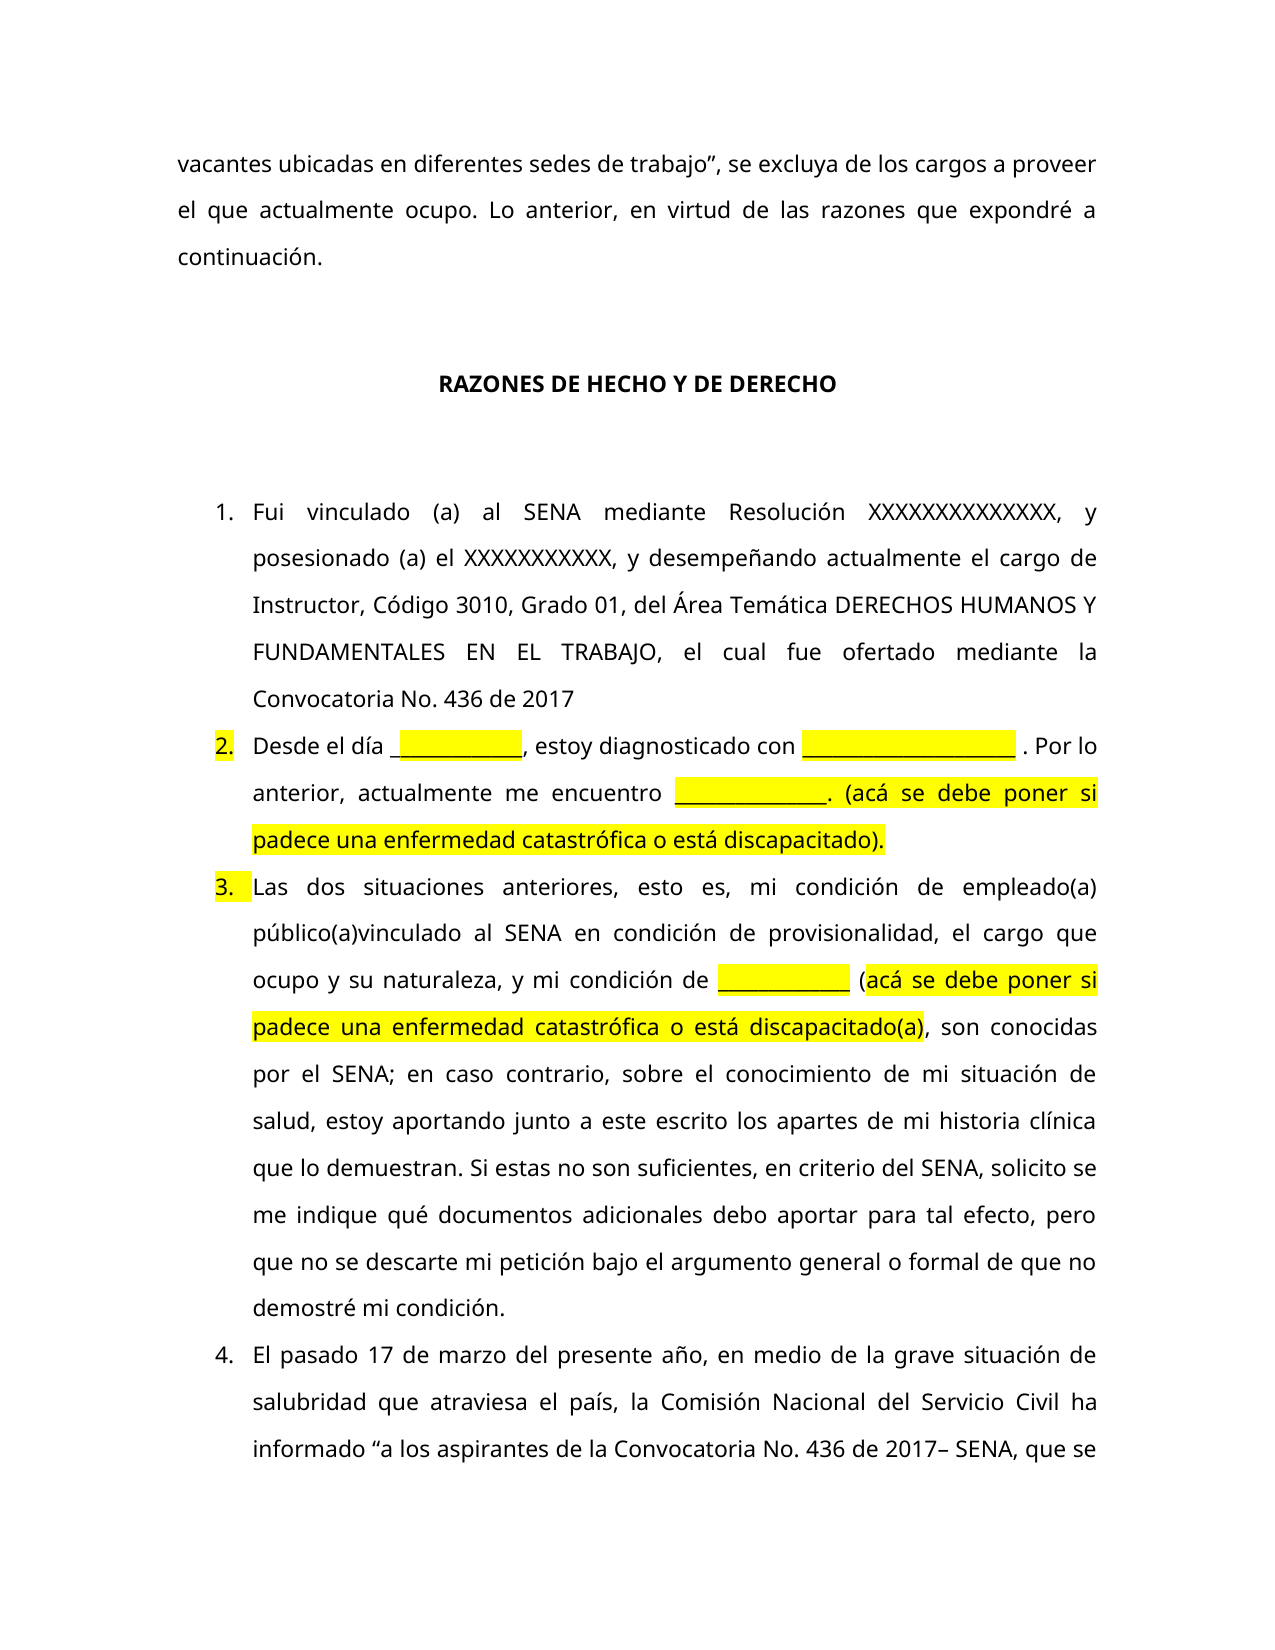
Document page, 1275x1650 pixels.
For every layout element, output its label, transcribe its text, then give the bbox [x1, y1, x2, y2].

text RAZONES DE HECHO Y DE DERECHO [177, 368, 1098, 400]
list Fui vinculado (a) al SENA mediante Resolución XXXXXXXXXXXXXX, y posesionado (a) el XXXXXXXXXXX, y desempeñando actualmente el cargo de Instructor, Código 3010, Grado 01, del Área Temática DERECHOS HUMANOS Y FUNDAMENTALES EN EL TRABAJO, el cual fue ofertado mediante la Convocatoria No. 436 de 2017 [215, 496, 1098, 714]
list Las dos situaciones anteriores, esto es, mi condición de empleado(a) público(a)vinculado al SENA en condición de provisionalidad, el cargo que ocupo y su naturaleza, y mi condición de _____________ (acá se debe poner si padece una enfermedad catastrófica o está discapacitado(a), son conocidas por el SENA; en caso contrario, sobre el conocimiento de mi situación de salud, estoy aportando junto a este escrito los apartes de mi historia clínica que lo demuestran. Si estas no son suficientes, en criterio del SENA, solicito se me indique qué documentos adicionales debo aportar para tal efecto, pero que no se descarte mi petición bajo el argumento general o formal de que no demostré mi condición. [215, 871, 1098, 1324]
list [215, 1339, 1098, 1464]
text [177, 148, 1098, 273]
list Desde el día _____________, estoy diagnosticado con _____________________ . Por lo anterior, actualmente me encuentro _______________. (acá se debe poner si padece una enfermedad catastrófica o está discapacitado). [215, 730, 1098, 855]
